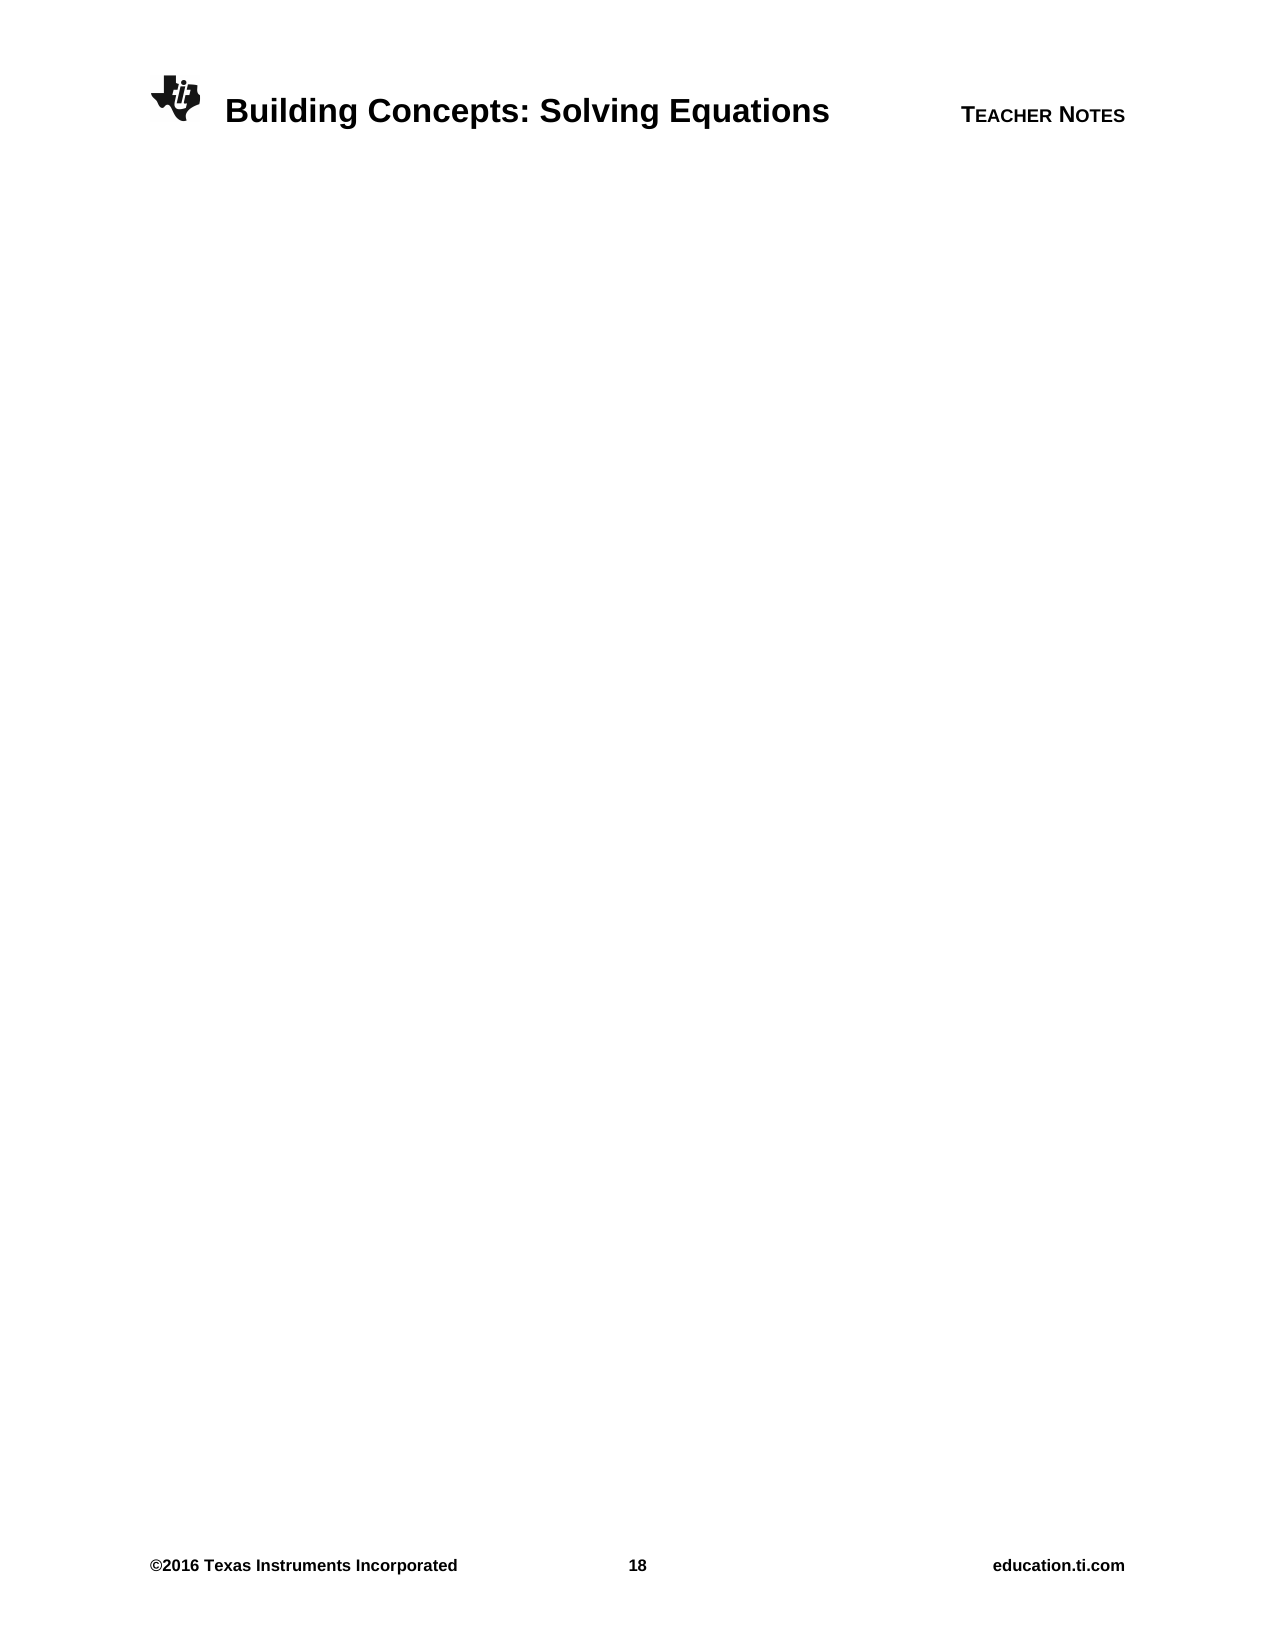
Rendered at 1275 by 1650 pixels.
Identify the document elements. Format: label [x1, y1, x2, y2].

picture [150, 75, 201, 122]
